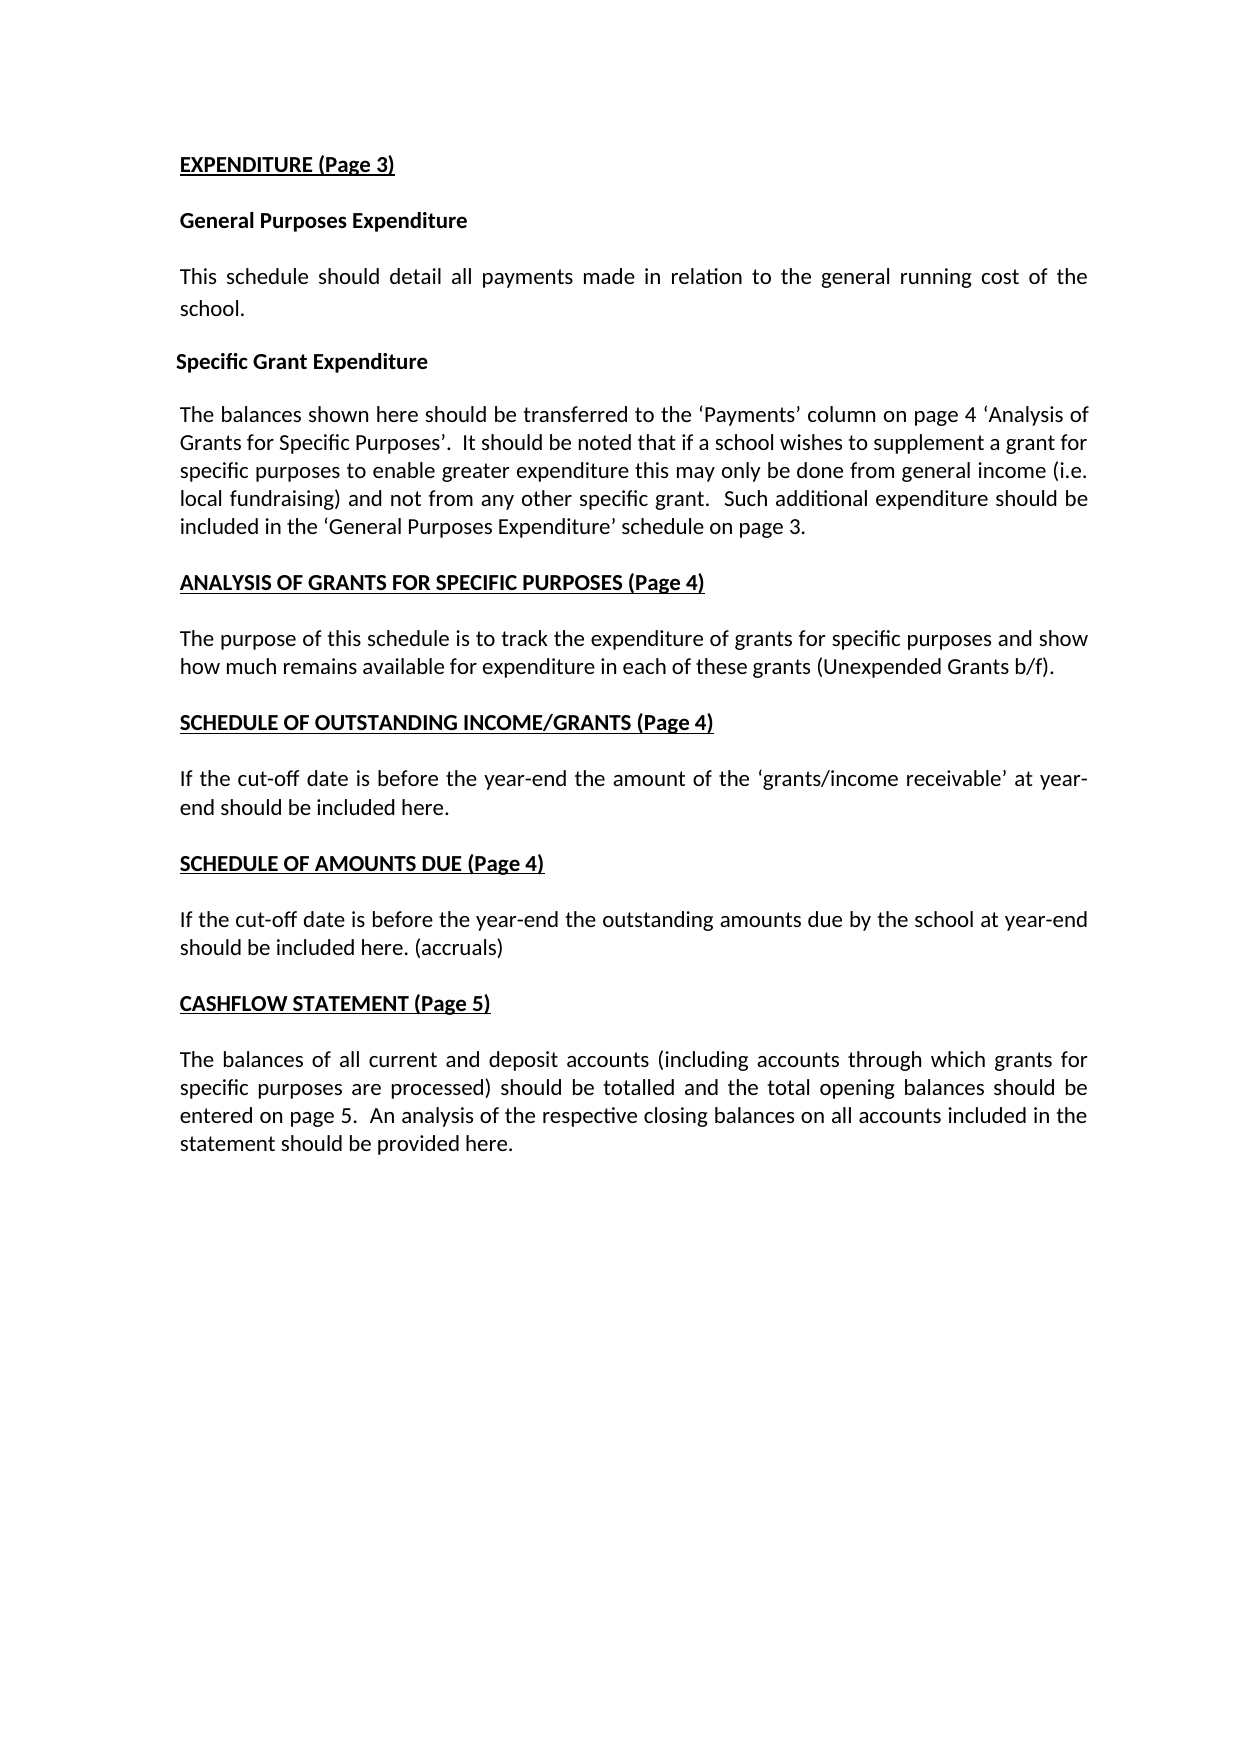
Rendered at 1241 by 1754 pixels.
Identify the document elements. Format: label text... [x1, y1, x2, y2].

text The balances of all current and deposit accounts (including accounts through which grants for specific purposes are processed) should be totalled and the total opening balances should be entered on page 5. An analysis of the respective closing balances on all accounts included in the statement should be provided here. [179, 1045, 1090, 1157]
text Specific Grant Expenditure [150, 347, 1090, 375]
list If the cut-off date is before the year-end the outstanding amounts due by the school at year-end should be included here. (accruals) [179, 905, 1090, 961]
list General Purposes Expenditure [179, 206, 1090, 234]
list EXPENDITURE (Page 3) [179, 150, 1090, 178]
list SCHEDULE OF OUTSTANDING INCOME/GRANTS (Page 4) [179, 708, 1090, 737]
list SCHEDULE OF AMOUNTS DUE (Page 4) [179, 849, 1090, 877]
list If the cut-off date is before the year-end the amount of the ‘grants/income receivable’ at year-end should be included here. [179, 764, 1090, 821]
list The balances shown here should be transferred to the ‘Payments’ column on page 4 ‘Analysis of Grants for Specific Purposes’. It should be noted that if a school wishes to supplement a grant for specific purposes to enable greater expenditure this may only be done from general income (i.e. local fundraising) and not from any other specific grant. Such additional expenditure should be included in the ‘General Purposes Expenditure’ schedule on page 3. [179, 400, 1090, 540]
list The purpose of this schedule is to track the expenditure of grants for specific purposes and show how much remains available for expenditure in each of these grants (Unexpended Grants b/f). [179, 624, 1090, 681]
list CASHFLOW STATEMENT (Page 5) [179, 989, 1090, 1017]
list ANALYSIS OF GRANTS FOR SPECIFIC PURPOSES (Page 4) [179, 568, 1090, 596]
text This schedule should detail all payments made in relation to the general running cost of the school. [179, 262, 1090, 322]
